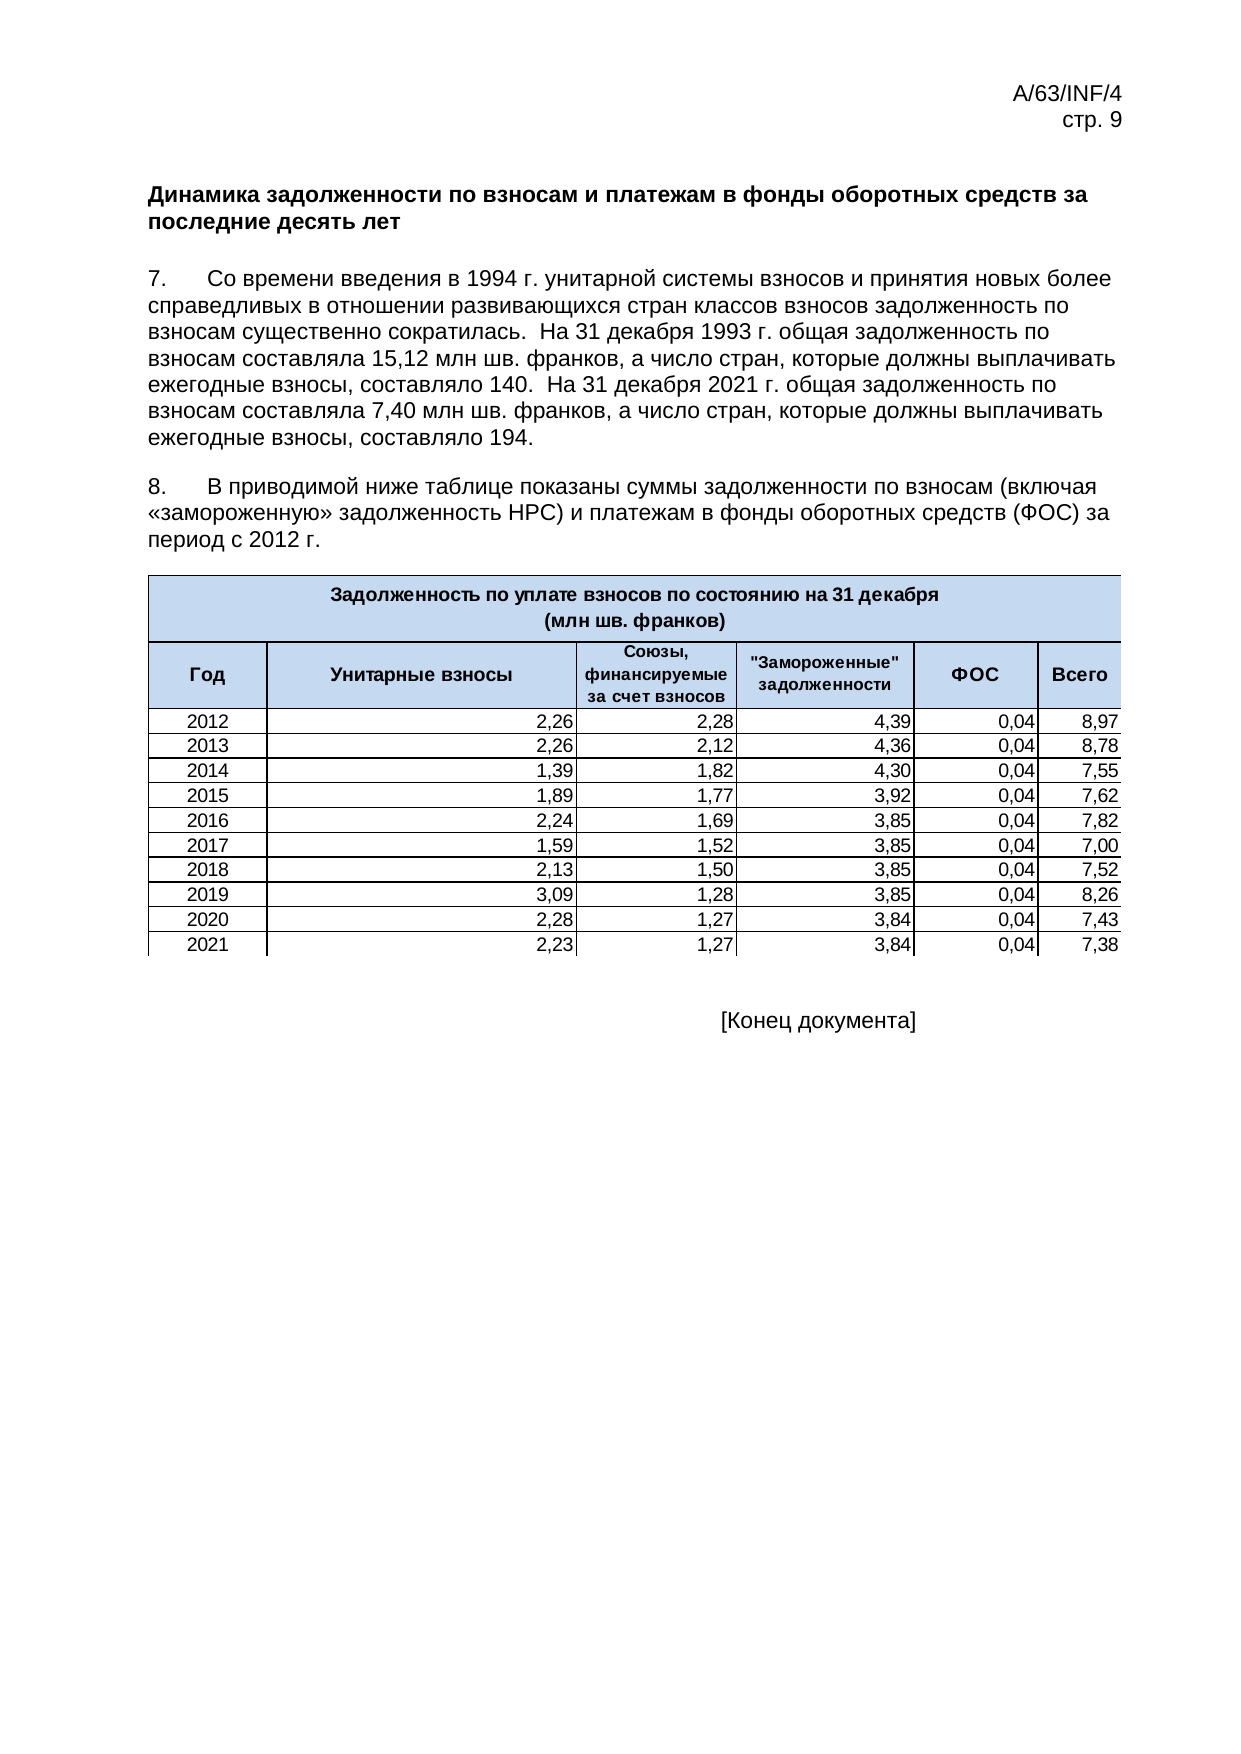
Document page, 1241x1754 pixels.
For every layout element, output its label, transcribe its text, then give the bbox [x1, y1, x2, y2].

text [Конец документа] [721, 1007, 1122, 1034]
list В приводимой ниже таблице показаны суммы задолженности по взносам (включая «замороженную» задолженность НРС) и платежам в фонды оборотных средств (ФОС) за период с 2012 г. [148, 473, 1122, 552]
text Динамика задолженности по взносам и платежам в фонды оборотных средств за последние десять лет [148, 181, 1122, 234]
list Со времени введения в 1994 г. унитарной системы взносов и принятия новых более справедливых в отношении развивающихся стран классов взносов задолженность по взносам существенно сократилась. На 31 декабря 1993 г. общая задолженность по взносам составляла 15,12 млн шв. франков, а число стран, которые должны выплачивать ежегодные взносы, составляло 140. На 31 декабря 2021 г. общая задолженность по взносам составляла 7,40 млн шв. франков, а число стран, которые должны выплачивать ежегодные взносы, составляло 194. [148, 265, 1122, 450]
